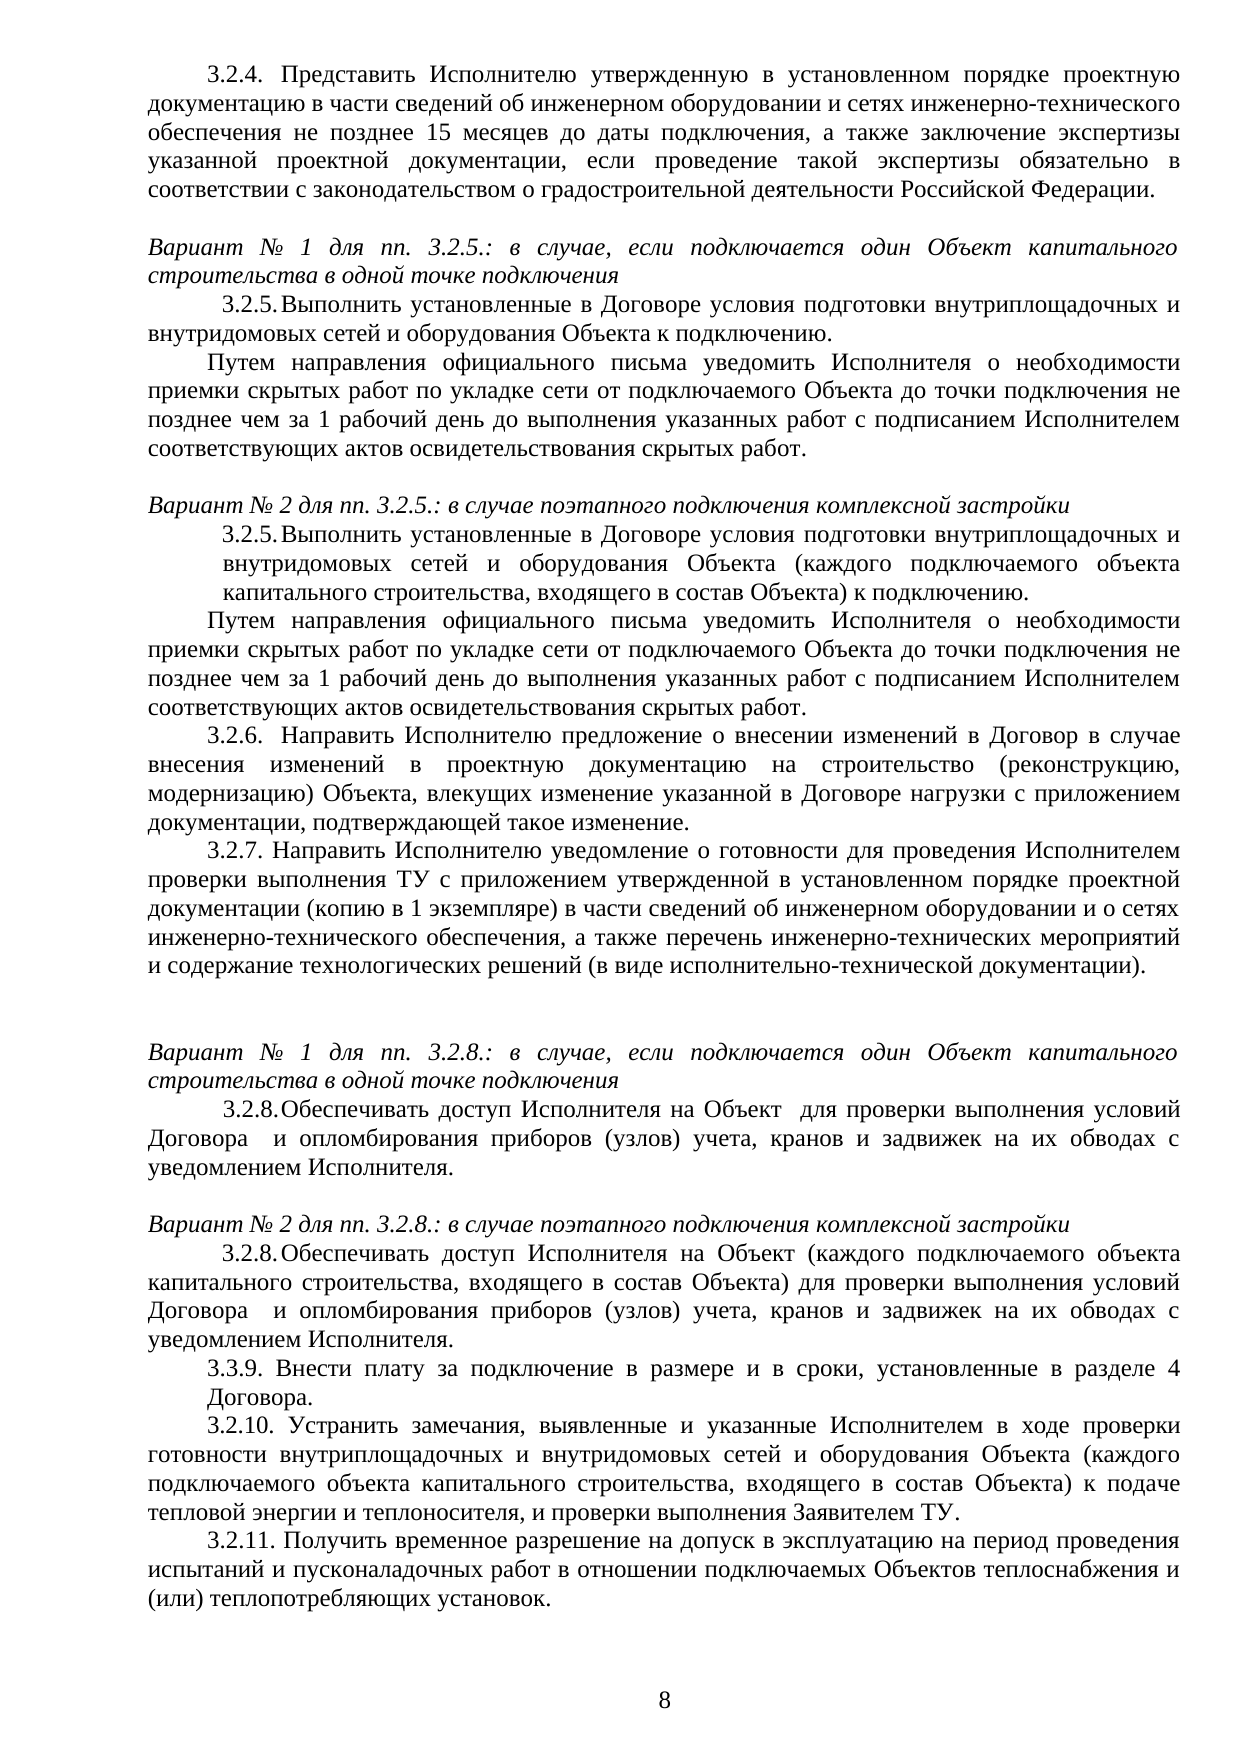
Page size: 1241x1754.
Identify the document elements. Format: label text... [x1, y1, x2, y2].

text 3.2.10. Устранить замечания, выявленные и указанные Исполнителем в ходе проверки готовности внутриплощадочных и внутридомовых сетей и оборудования Объекта (каждого подключаемого объекта капитального строительства, входящего в состав Объекта) к подаче тепловой энергии и теплоносителя, и проверки выполнения Заявителем ТУ. [148, 1410, 1181, 1525]
text Путем направления официального письма уведомить Исполнителя о необходимости приемки скрытых работ по укладке сети от подключаемого Объекта до точки подключения не позднее чем за 1 рабочий день до выполнения указанных работ с подписанием Исполнителем соответствующих актов освидетельствования скрытых работ. [148, 347, 1181, 462]
text 3.2.7. Направить Исполнителю уведомление о готовности для проведения Исполнителем проверки выполнения ТУ с приложением утвержденной в установленном порядке проектной документации (копию в 1 экземпляре) в части сведений об инженерном оборудовании и о сетях инженерно-технического обеспечения, а также перечень инженерно-технических мероприятий и содержание технологических решений (в виде исполнительно-технической документации). [148, 835, 1181, 979]
list Направить Исполнителю предложение о внесении изменений в Договор в случае внесения изменений в проектную документацию на строительство (реконструкцию, модернизацию) Объекта, влекущих изменение указанной в Договоре нагрузки с приложением документации, подтверждающей такое изменение. [148, 720, 1181, 835]
text Вариант № 1 для пп. 3.2.8.: в случае, если подключается один Объект капитального строительства в одной точке подключения [148, 1037, 1181, 1094]
text 3.2.11. Получить временное разрешение на допуск в эксплуатацию на период проведения испытаний и пусконаладочных работ в отношении подключаемых Объектов теплоснабжения и (или) теплопотребляющих установок. [148, 1525, 1181, 1612]
list Выполнить установленные в Договоре условия подготовки внутриплощадочных и внутридомовых сетей и оборудования Объекта к подключению. [148, 289, 1181, 347]
text Вариант № 1 для пп. 3.2.5.: в случае, если подключается один Объект капитального строительства в одной точке подключения [148, 232, 1181, 289]
text Путем направления официального письма уведомить Исполнителя о необходимости приемки скрытых работ по укладке сети от подключаемого Объекта до точки подключения не позднее чем за 1 рабочий день до выполнения указанных работ с подписанием Исполнителем соответствующих актов освидетельствования скрытых работ. [148, 605, 1181, 720]
list Представить Исполнителю утвержденную в установленном порядке проектную документацию в части сведений об инженерном оборудовании и сетях инженерно-технического обеспечения не позднее 15 месяцев до даты подключения, а также заключение экспертизы указанной проектной документации, если проведение такой экспертизы обязательно в соответствии с законодательством о градостроительной деятельности Российской Федерации. [148, 59, 1181, 203]
text 3.3.9. Внести плату за подключение в размере и в сроки, установленные в разделе 4 Договора. [207, 1353, 1181, 1410]
list Обеспечивать доступ Исполнителя на Объект (каждого подключаемого объекта капитального строительства, входящего в состав Объекта) для проверки выполнения условий Договора и опломбирования приборов (узлов) учета, кранов и задвижек на их обводах с уведомлением Исполнителя. [148, 1238, 1181, 1353]
text Вариант № 2 для пп. 3.2.5.: в случае поэтапного подключения комплексной застройки [148, 490, 1181, 519]
text Вариант № 2 для пп. 3.2.8.: в случае поэтапного подключения комплексной застройки [148, 1209, 1181, 1238]
list Обеспечивать доступ Исполнителя на Объект для проверки выполнения условий Договора и опломбирования приборов (узлов) учета, кранов и задвижек на их обводах с уведомлением Исполнителя. [148, 1094, 1181, 1180]
list Выполнить установленные в Договоре условия подготовки внутриплощадочных и внутридомовых сетей и оборудования Объекта (каждого подключаемого объекта капитального строительства, входящего в состав Объекта) к подключению. [222, 519, 1181, 605]
